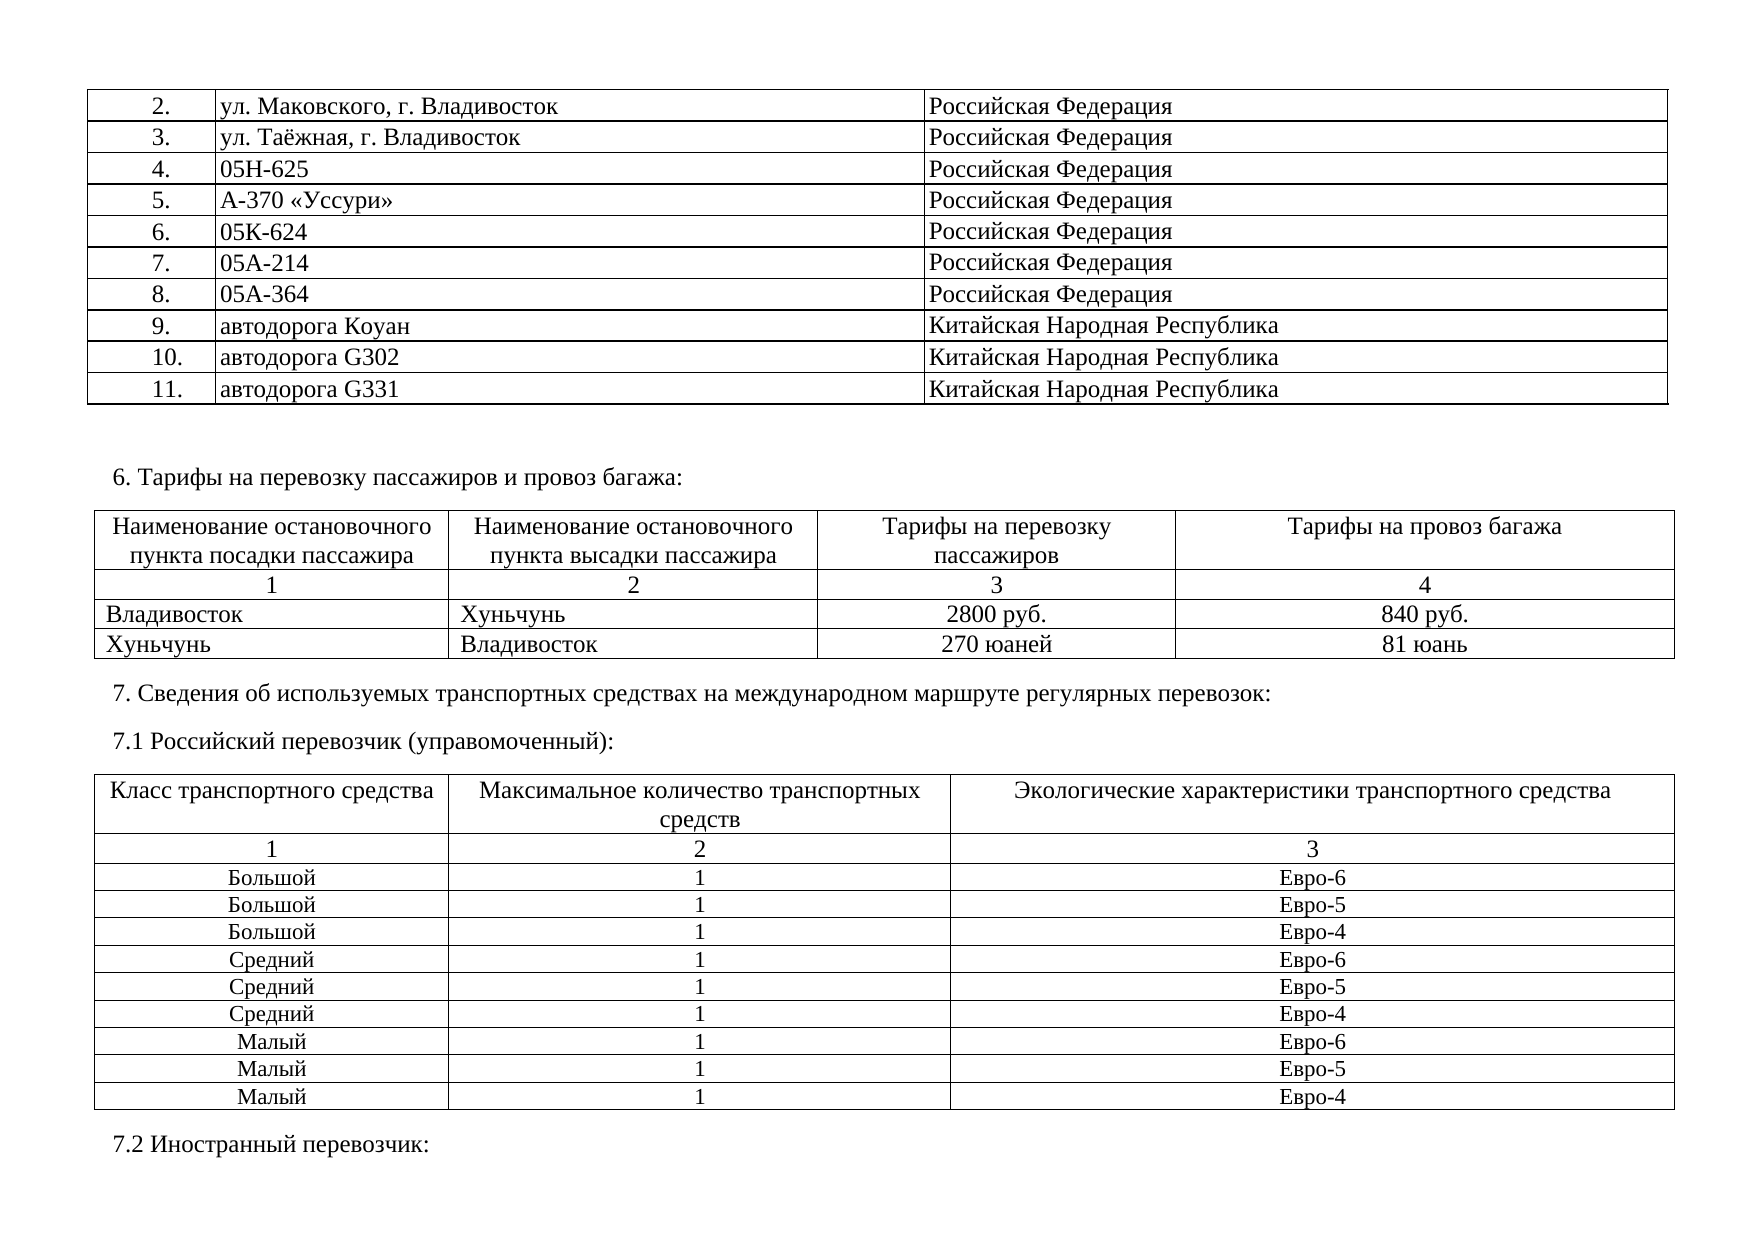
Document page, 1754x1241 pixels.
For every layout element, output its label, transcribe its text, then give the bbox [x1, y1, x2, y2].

table_cell [88, 122, 215, 152]
table_cell [88, 216, 215, 246]
table_header Экологические характеристики транспортного средства [951, 775, 1674, 833]
table_cell Большой [95, 864, 448, 890]
table_cell Российская Федерация [925, 279, 1667, 309]
table_cell 3 [818, 570, 1175, 598]
table_cell Российская Федерация [925, 122, 1667, 152]
table_cell Китайская Народная Республика [925, 311, 1667, 340]
table_header Наименование остановочного пункта высадки пассажира [449, 511, 817, 569]
text 7.1 Российский перевозчик (управомоченный): [112, 726, 1695, 755]
table_cell 05А-364 [216, 279, 924, 309]
table_cell [88, 311, 215, 340]
table_cell автодорога G302 [216, 342, 924, 372]
table_cell Евро-4 [951, 1001, 1674, 1027]
table_cell автодорога Коуан [216, 311, 924, 340]
table_cell 2 [449, 834, 950, 862]
table_header Наименование остановочного пункта посадки пассажира [95, 511, 448, 569]
table_cell 1 [449, 1028, 950, 1054]
table_cell 1 [449, 891, 950, 917]
table_header Тарифы на перевозку пассажиров [818, 511, 1175, 569]
table_cell 2 [449, 570, 817, 598]
table_cell 840 руб. [1176, 600, 1674, 628]
table_cell автодорога G331 [216, 373, 924, 403]
table_cell 1 [449, 1055, 950, 1082]
table_cell Большой [95, 891, 448, 917]
text 7. Сведения об используемых транспортных средствах на международном маршруте регулярных перевозок: [112, 678, 1695, 707]
table_cell 1 [449, 1083, 950, 1109]
table_cell 270 юаней [818, 629, 1175, 658]
table_cell Малый [95, 1083, 448, 1109]
table_cell Большой [95, 918, 448, 945]
table_cell Средний [95, 973, 448, 999]
table_cell Евро-5 [951, 891, 1674, 917]
text 6. Тарифы на перевозку пассажиров и провоз багажа: [112, 462, 1695, 491]
table_cell Евро-6 [951, 864, 1674, 890]
table_cell 1 [449, 864, 950, 890]
table_cell Российская Федерация [925, 153, 1667, 183]
table_cell 05К-624 [216, 216, 924, 246]
table_header Тарифы на провоз багажа [1176, 511, 1674, 569]
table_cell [925, 90, 1667, 120]
table_cell Евро-5 [951, 973, 1674, 999]
table_cell Евро-5 [951, 1055, 1674, 1082]
table_cell Хуньчунь [95, 629, 448, 658]
table_cell 1 [95, 570, 448, 598]
table_cell Средний [95, 946, 448, 972]
table_cell Китайская Народная Республика [925, 373, 1667, 403]
table_cell Хуньчунь [449, 600, 817, 628]
table_cell 81 юань [1176, 629, 1674, 658]
table_cell ул. Маковского, г. Владивосток [216, 90, 924, 120]
table_cell ул. Таёжная, г. Владивосток [216, 122, 924, 152]
table_cell 1 [95, 834, 448, 862]
table_cell Евро-4 [951, 918, 1674, 945]
table_cell 3 [951, 834, 1674, 862]
table_cell 05А-214 [216, 248, 924, 277]
table_cell Средний [95, 1001, 448, 1027]
table_cell 1 [449, 946, 950, 972]
table_cell [88, 153, 215, 183]
table_cell А-370 «Уссури» [216, 185, 924, 214]
text 7.2 Иностранный перевозчик: [112, 1129, 1695, 1158]
table_cell Российская Федерация [925, 216, 1667, 246]
table_cell 1 [449, 973, 950, 999]
table_cell [88, 185, 215, 214]
table_cell [88, 373, 215, 403]
table_cell 4 [1176, 570, 1674, 598]
table_cell Владивосток [95, 600, 448, 628]
table_cell [88, 90, 215, 120]
table_cell Малый [95, 1028, 448, 1054]
table_header Класс транспортного средства [95, 775, 448, 833]
table_cell Евро-6 [951, 946, 1674, 972]
table_header Максимальное количество транспортных средств [449, 775, 950, 833]
table_cell Евро-6 [951, 1028, 1674, 1054]
table_cell Российская Федерация [925, 248, 1667, 277]
table_cell [88, 342, 215, 372]
table_cell 05Н-625 [216, 153, 924, 183]
table_cell Малый [95, 1055, 448, 1082]
table_cell Владивосток [449, 629, 817, 658]
table_cell [88, 279, 215, 309]
table_cell 1 [449, 1001, 950, 1027]
table_cell 1 [449, 918, 950, 945]
table_cell 2800 руб. [818, 600, 1175, 628]
table_cell Китайская Народная Республика [925, 342, 1667, 372]
table_cell [88, 248, 215, 277]
table_cell Российская Федерация [925, 185, 1667, 214]
table_cell Евро-4 [951, 1083, 1674, 1109]
